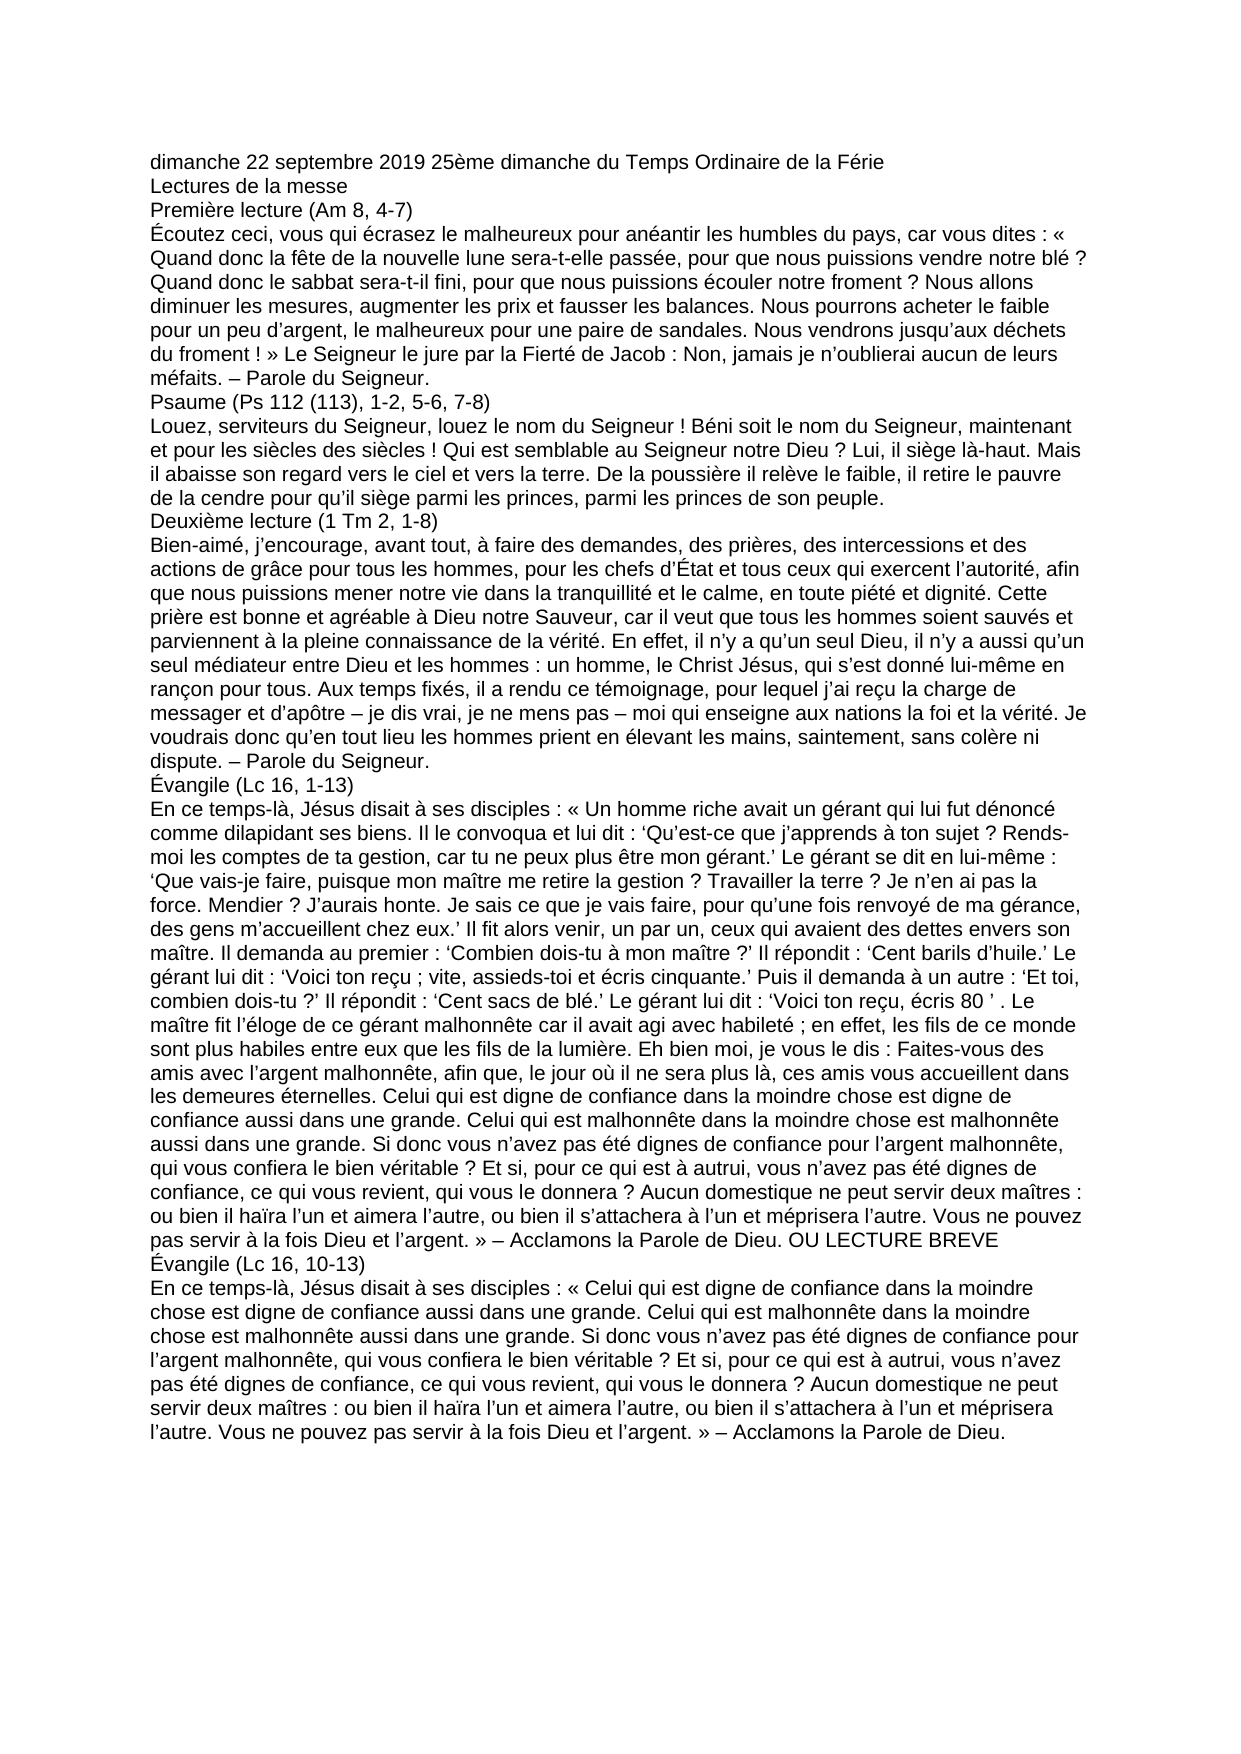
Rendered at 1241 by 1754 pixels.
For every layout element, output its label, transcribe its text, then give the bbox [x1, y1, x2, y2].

text Bien-aimé, j’encourage, avant tout, à faire des demandes, des prières, des intercessions et des actions de grâce pour tous les hommes, pour les chefs d’État et tous ceux qui exercent l’autorité, afin que nous puissions mener notre vie dans la tranquillité et le calme, en toute piété et dignité. Cette prière est bonne et agréable à Dieu notre Sauveur, car il veut que tous les hommes soient sauvés et parviennent à la pleine connaissance de la vérité. En effet, il n’y a qu’un seul Dieu, il n’y a aussi qu’un seul médiateur entre Dieu et les hommes : un homme, le Christ Jésus, qui s’est donné lui-même en rançon pour tous. Aux temps fixés, il a rendu ce témoignage, pour lequel j’ai reçu la charge de messager et d’apôtre – je dis vrai, je ne mens pas – moi qui enseigne aux nations la foi et la vérité. Je voudrais donc qu’en tout lieu les hommes prient en élevant les mains, saintement, sans colère ni dispute. – Parole du Seigneur. [150, 533, 1090, 773]
text En ce temps-là, Jésus disait à ses disciples : « Un homme riche avait un gérant qui lui fut dénoncé comme dilapidant ses biens. Il le convoqua et lui dit : ‘Qu’est-ce que j’apprends à ton sujet ? Rends-moi les comptes de ta gestion, car tu ne peux plus être mon gérant.’ Le gérant se dit en lui-même : ‘Que vais-je faire, puisque mon maître me retire la gestion ? Travailler la terre ? Je n’en ai pas la force. Mendier ? J’aurais honte. Je sais ce que je vais faire, pour qu’une fois renvoyé de ma gérance, des gens m’accueillent chez eux.’ Il fit alors venir, un par un, ceux qui avaient des dettes envers son maître. Il demanda au premier : ‘Combien dois-tu à mon maître ?’ Il répondit : ‘Cent barils d’huile.’ Le gérant lui dit : ‘Voici ton reçu ; vite, assieds-toi et écris cinquante.’ Puis il demanda à un autre : ‘Et toi, combien dois-tu ?’ Il répondit : ‘Cent sacs de blé.’ Le gérant lui dit : ‘Voici ton reçu, écris 80 ’ . Le maître fit l’éloge de ce gérant malhonnête car il avait agi avec habileté ; en effet, les fils de ce monde sont plus habiles entre eux que les fils de la lumière. Eh bien moi, je vous le dis : Faites-vous des amis avec l’argent malhonnête, afin que, le jour où il ne sera plus là, ces amis vous accueillent dans les demeures éternelles. Celui qui est digne de confiance dans la moindre chose est digne de confiance aussi dans une grande. Celui qui est malhonnête dans la moindre chose est malhonnête aussi dans une grande. Si donc vous n’avez pas été dignes de confiance pour l’argent malhonnête, qui vous confiera le bien véritable ? Et si, pour ce qui est à autrui, vous n’avez pas été dignes de confiance, ce qui vous revient, qui vous le donnera ? Aucun domestique ne peut servir deux maîtres : ou bien il haïra l’un et aimera l’autre, ou bien il s’attachera à l’un et méprisera l’autre. Vous ne pouvez pas servir à la fois Dieu et l’argent. » – Acclamons la Parole de Dieu. OU LECTURE BREVE [150, 797, 1090, 1252]
text Écoutez ceci, vous qui écrasez le malheureux pour anéantir les humbles du pays, car vous dites : « Quand donc la fête de la nouvelle lune sera-t-elle passée, pour que nous puissions vendre notre blé ? Quand donc le sabbat sera-t-il fini, pour que nous puissions écouler notre froment ? Nous allons diminuer les mesures, augmenter les prix et fausser les balances. Nous pourrons acheter le faible pour un peu d’argent, le malheureux pour une paire de sandales. Nous vendrons jusqu’aux déchets du froment ! » Le Seigneur le jure par la Fierté de Jacob : Non, jamais je n’oublierai aucun de leurs méfaits. – Parole du Seigneur. [150, 222, 1090, 389]
text Louez, serviteurs du Seigneur, louez le nom du Seigneur ! Béni soit le nom du Seigneur, maintenant et pour les siècles des siècles ! Qui est semblable au Seigneur notre Dieu ? Lui, il siège là-haut. Mais il abaisse son regard vers le ciel et vers la terre. De la poussière il relève le faible, il retire le pauvre de la cendre pour qu’il siège parmi les princes, parmi les princes de son peuple. [150, 413, 1090, 509]
text En ce temps-là, Jésus disait à ses disciples : « Celui qui est digne de confiance dans la moindre chose est digne de confiance aussi dans une grande. Celui qui est malhonnête dans la moindre chose est malhonnête aussi dans une grande. Si donc vous n’avez pas été dignes de confiance pour l’argent malhonnête, qui vous confiera le bien véritable ? Et si, pour ce qui est à autrui, vous n’avez pas été dignes de confiance, ce qui vous revient, qui vous le donnera ? Aucun domestique ne peut servir deux maîtres : ou bien il haïra l’un et aimera l’autre, ou bien il s’attachera à l’un et méprisera l’autre. Vous ne pouvez pas servir à la fois Dieu et l’argent. » – Acclamons la Parole de Dieu. [150, 1276, 1090, 1444]
